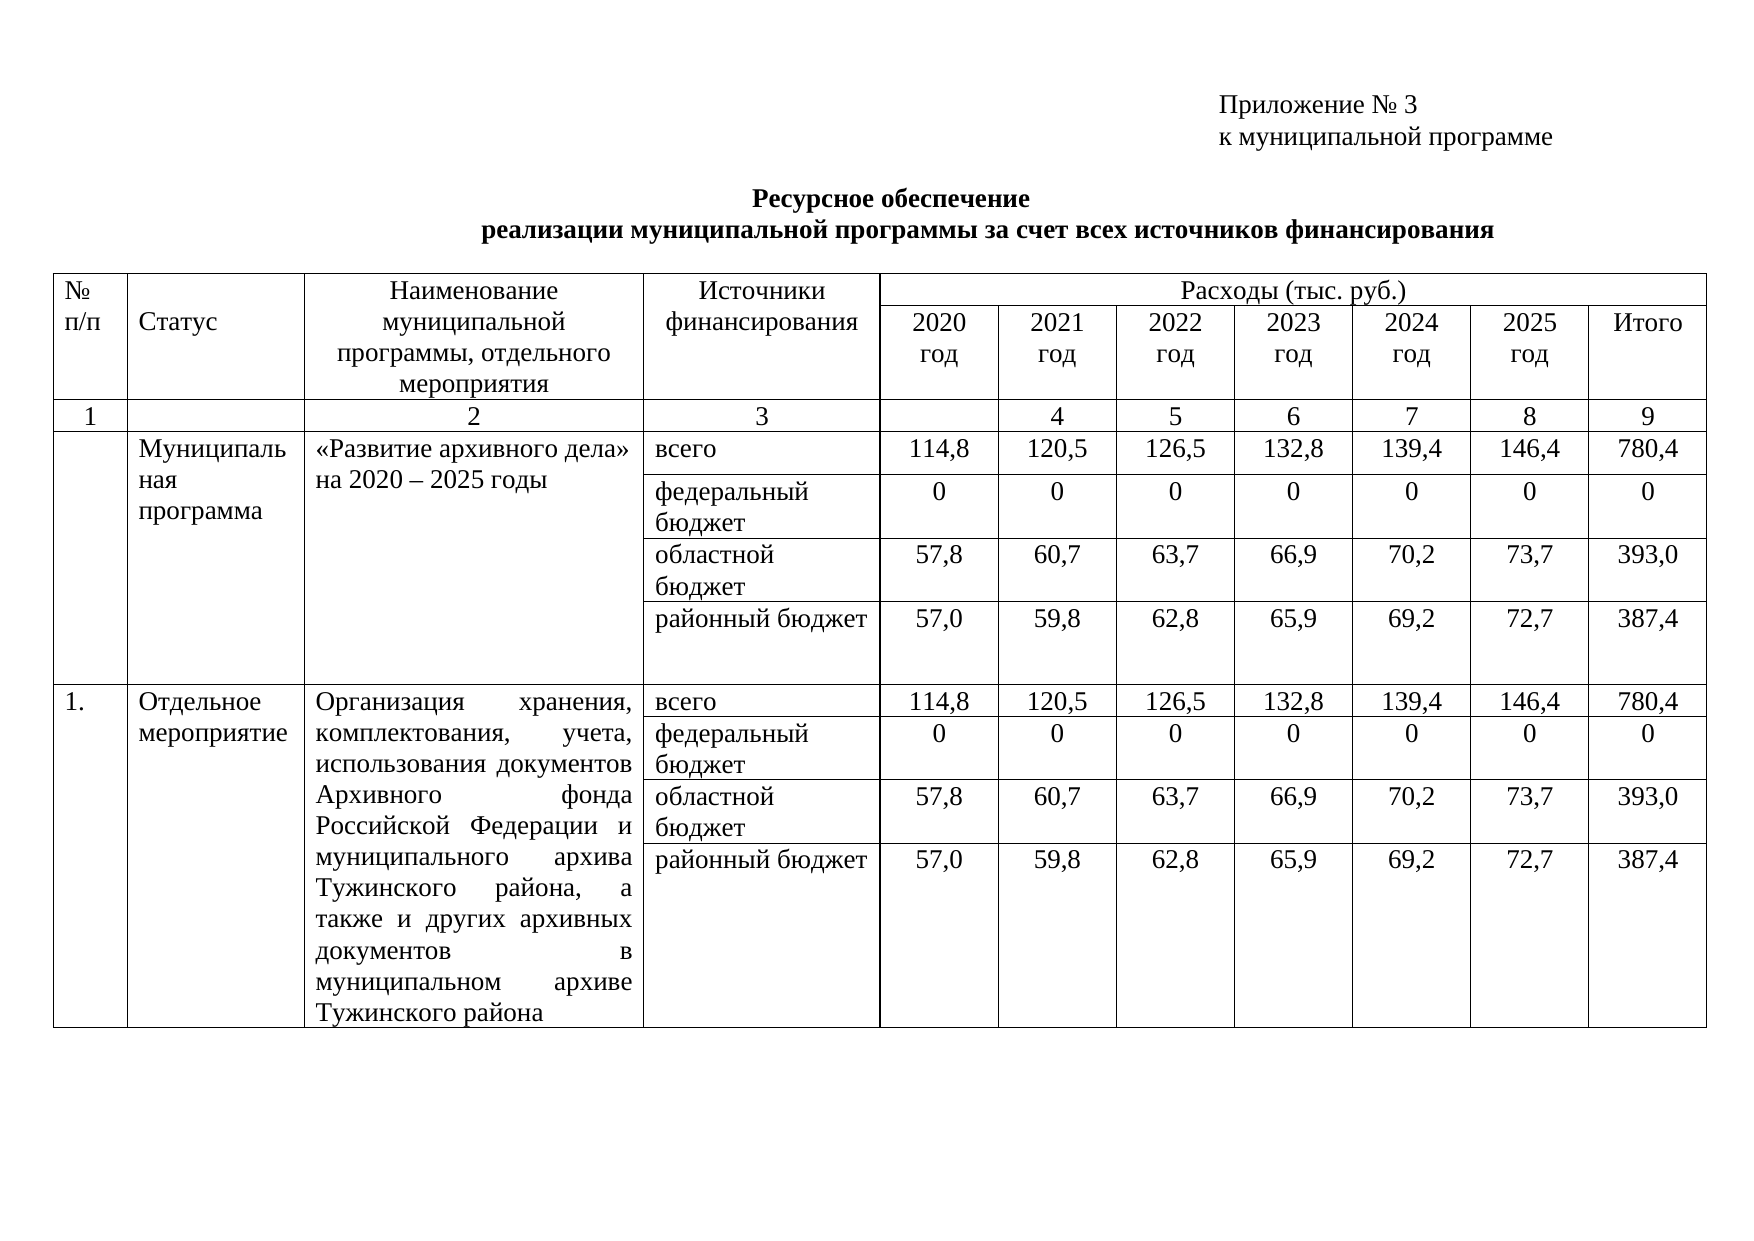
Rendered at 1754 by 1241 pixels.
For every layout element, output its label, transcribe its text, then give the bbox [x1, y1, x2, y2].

table_cell 2024 год [1353, 306, 1470, 399]
table_cell 126,5 [1117, 685, 1234, 716]
table_cell федеральный бюджет [644, 475, 879, 537]
table_cell 6 [1235, 400, 1352, 431]
table_cell Организация хранения, комплектования, учета, использования документов Архивного фонда Российской Федерации и муниципального архива Тужинского района, а также и других архивных документов в муниципальном архиве Тужинского района [305, 685, 643, 1027]
table_cell 4 [999, 400, 1116, 431]
table_cell 1 [54, 400, 127, 431]
table_cell 65,9 [1235, 602, 1352, 683]
table_cell 0 [1235, 475, 1352, 537]
table_cell 393,0 [1589, 539, 1706, 601]
table_cell [881, 400, 998, 431]
table_cell 8 [1471, 400, 1588, 431]
table_cell 57,8 [881, 539, 998, 601]
table_cell 114,8 [881, 432, 998, 474]
table_cell 120,5 [999, 685, 1116, 716]
table_header Расходы (тыс. руб.) [881, 274, 1706, 305]
table_cell 9 [1589, 400, 1706, 431]
table_cell 0 [1353, 475, 1470, 537]
table_header Статус [128, 274, 304, 399]
table_cell 780,4 [1589, 432, 1706, 474]
text Приложение № 3 [1145, 89, 1642, 120]
table_cell федеральный бюджет [644, 717, 879, 779]
table_cell 0 [1235, 717, 1352, 779]
table_cell 66,9 [1235, 539, 1352, 601]
table_cell 7 [1353, 400, 1470, 431]
table_header Наименование муниципальной программы, отдельного мероприятия [305, 274, 643, 399]
table_cell районный бюджет [644, 844, 879, 1027]
table_cell 0 [881, 475, 998, 537]
table_cell 5 [1117, 400, 1234, 431]
table_cell 60,7 [999, 539, 1116, 601]
table_cell 0 [881, 717, 998, 779]
text Ресурсное обеспечение [407, 182, 1642, 213]
table_cell 66,9 [1235, 780, 1352, 842]
table_cell Итого [1589, 306, 1706, 399]
table_cell 0 [1589, 475, 1706, 537]
table_cell 73,7 [1471, 539, 1588, 601]
table_cell 146,4 [1471, 685, 1588, 716]
table_cell 0 [1117, 717, 1234, 779]
table_cell 146,4 [1471, 432, 1588, 474]
table_cell 3 [644, 400, 879, 431]
table_cell 120,5 [999, 432, 1116, 474]
table_cell 57,8 [881, 780, 998, 842]
text к муниципальной программе [1145, 120, 1642, 151]
table_cell 132,8 [1235, 685, 1352, 716]
table_cell 62,8 [1117, 602, 1234, 683]
table_cell 0 [999, 717, 1116, 779]
table_cell 60,7 [999, 780, 1116, 842]
table_cell 63,7 [1117, 780, 1234, 842]
table_cell 780,4 [1589, 685, 1706, 716]
table_cell 70,2 [1353, 780, 1470, 842]
table_cell 2022 год [1117, 306, 1234, 399]
table_header Источники финансирования [644, 274, 879, 399]
table_cell 0 [1353, 717, 1470, 779]
table_cell областной бюджет [644, 539, 879, 601]
table_cell 72,7 [1471, 602, 1588, 683]
table_cell 73,7 [1471, 780, 1588, 842]
text реализации муниципальной программы за счет всех источников финансирования [407, 213, 1642, 244]
table_cell [128, 400, 304, 431]
table_cell 69,2 [1353, 844, 1470, 1027]
table_cell 72,7 [1471, 844, 1588, 1027]
table_cell 0 [999, 475, 1116, 537]
table_cell 2023 год [1235, 306, 1352, 399]
table_cell 59,8 [999, 602, 1116, 683]
table_cell 114,8 [881, 685, 998, 716]
table_cell 126,5 [1117, 432, 1234, 474]
table_cell районный бюджет [644, 602, 879, 683]
table_cell 2 [305, 400, 643, 431]
table_cell 387,4 [1589, 844, 1706, 1027]
table_cell 139,4 [1353, 432, 1470, 474]
table_cell 65,9 [1235, 844, 1352, 1027]
table_cell 63,7 [1117, 539, 1234, 601]
table_cell 139,4 [1353, 685, 1470, 716]
table_header № п/п [54, 274, 127, 399]
table_cell 69,2 [1353, 602, 1470, 683]
table_cell 57,0 [881, 602, 998, 683]
table_cell 0 [1471, 475, 1588, 537]
table_cell 2025 год [1471, 306, 1588, 399]
table_cell 387,4 [1589, 602, 1706, 683]
table_cell 0 [1117, 475, 1234, 537]
table_cell всего [644, 432, 879, 474]
table_cell всего [644, 685, 879, 716]
table_cell 1. [54, 685, 127, 1027]
table_cell 0 [1471, 717, 1588, 779]
table_cell 2021 год [999, 306, 1116, 399]
table_cell Муниципальная программа [128, 432, 304, 683]
table_cell областной бюджет [644, 780, 879, 842]
table_cell Отдельное мероприятие [128, 685, 304, 1027]
table_cell 70,2 [1353, 539, 1470, 601]
table_cell 59,8 [999, 844, 1116, 1027]
table_cell 57,0 [881, 844, 998, 1027]
table_cell 62,8 [1117, 844, 1234, 1027]
table_cell 132,8 [1235, 432, 1352, 474]
table_cell «Развитие архивного дела» на 2020 – 2025 годы [305, 432, 643, 683]
table_cell 0 [1589, 717, 1706, 779]
table_cell 2020 год [881, 306, 998, 399]
table_cell 393,0 [1589, 780, 1706, 842]
table_cell [54, 432, 127, 683]
